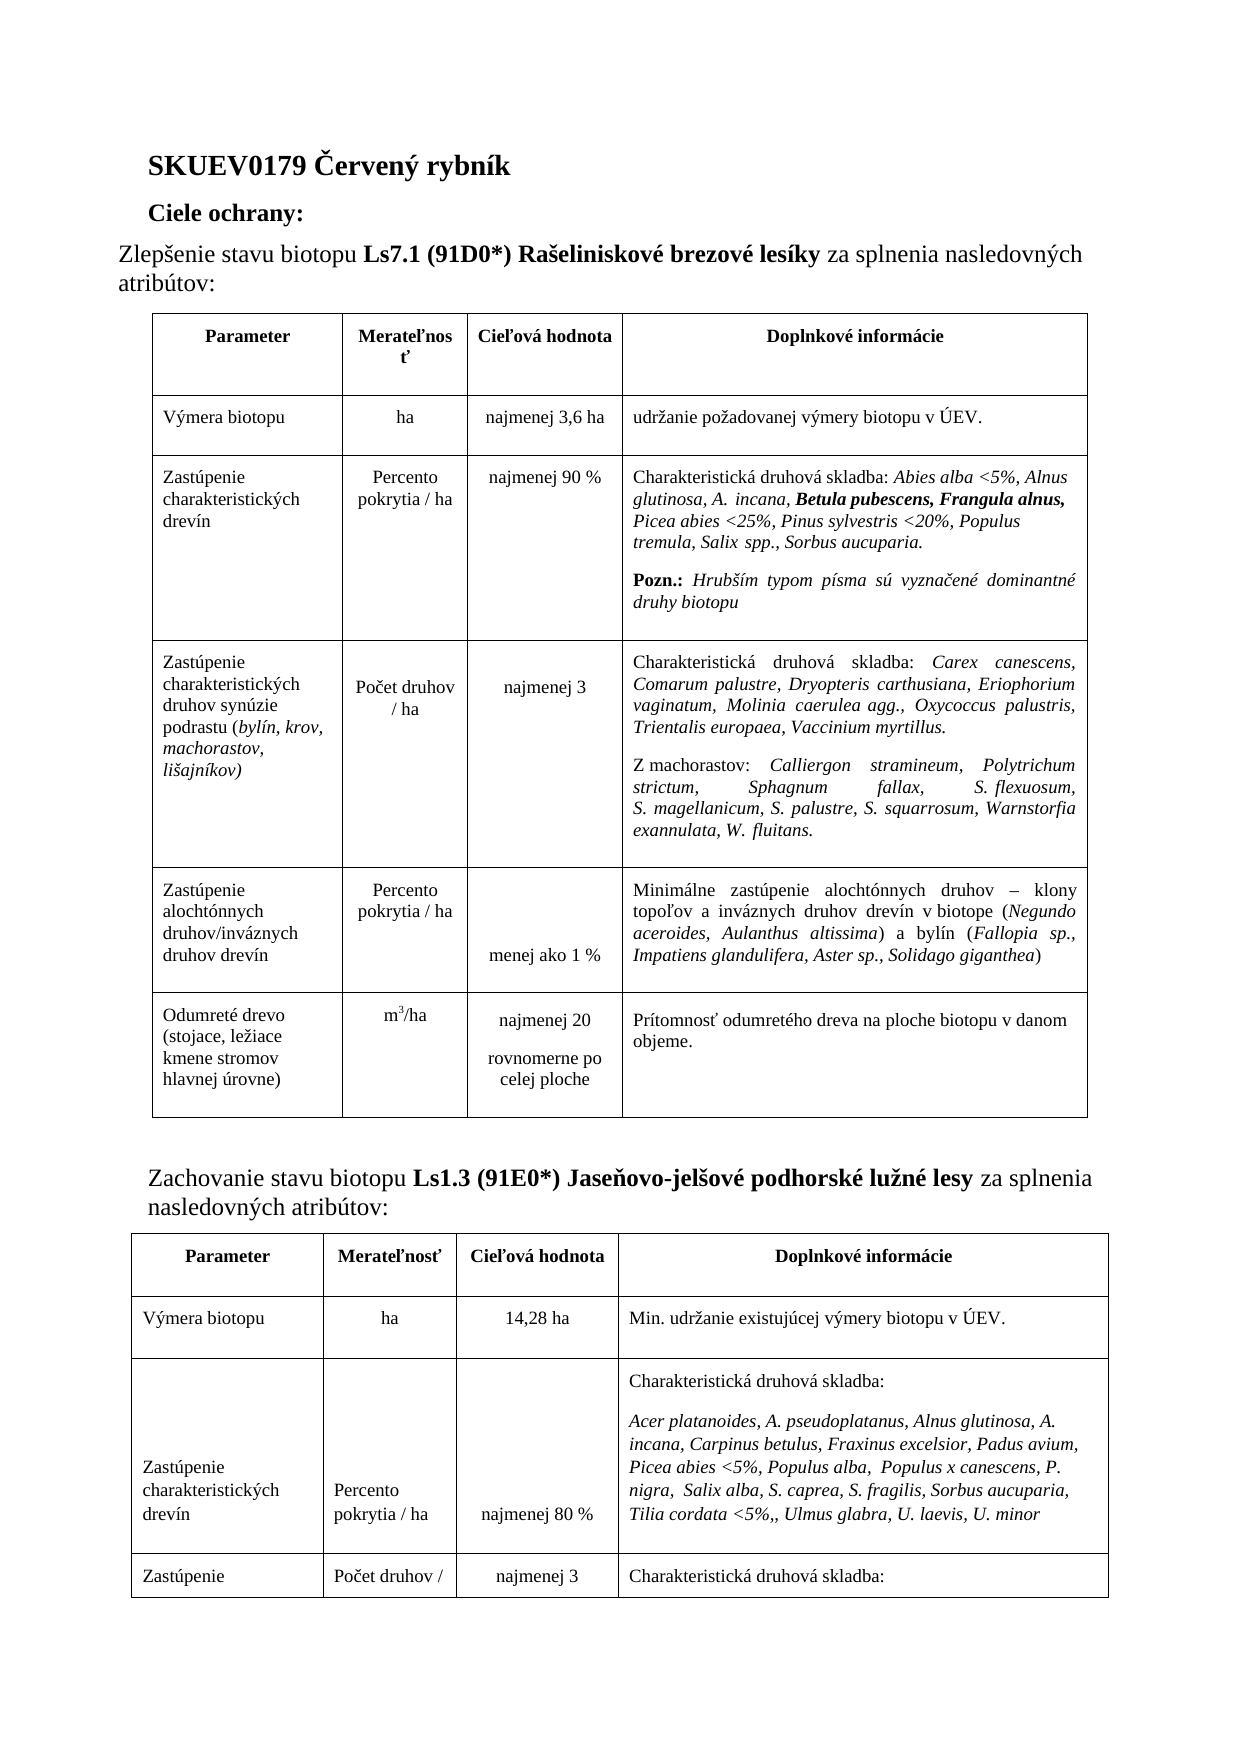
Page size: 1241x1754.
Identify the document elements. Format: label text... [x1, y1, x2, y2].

table_cell m3/ha [343, 993, 467, 1117]
text Zachovanie stavu biotopu Ls1.3 (91E0*) Jaseňovo-jelšové podhorské lužné lesy za splnenia nasledovných atribútov: [148, 1163, 1093, 1221]
table_cell najmenej 20 rovnomerne po celej ploche [468, 993, 622, 1117]
table_cell udržanie požadovanej výmery biotopu v ÚEV. [623, 396, 1087, 455]
table_cell Minimálne zastúpenie alochtónnych druhov – klony topoľov a inváznych druhov drevín v biotope (Negundo aceroides, Aulanthus altissima) a bylín (Fallopia sp., Impatiens glandulifera, Aster sp., Solidago giganthea) [623, 868, 1087, 992]
table_cell Počet druhov / ha [324, 1554, 456, 1597]
text Zlepšenie stavu biotopu Ls7.1 (91D0*) Rašeliniskové brezové lesíky za splnenia nasledovných atribútov: [118, 239, 1093, 297]
table_cell Charakteristická druhová skladba: Acer platanoides, A. pseudoplatanus, Alnus glutinosa, A. incana, Carpinus betulus, Fraxinus excelsior, Padus avium, Picea abies <5%, Populus alba, Populus x canescens, P. nigra, Salix alba, S. caprea, S. fragilis, Sorbus aucuparia, Tilia cordata <5%,, Ulmus glabra, U. laevis, U. minor [619, 1359, 1108, 1553]
table_header Parameter [153, 314, 342, 395]
table_cell Počet druhov / ha [343, 641, 467, 867]
table_cell najmenej 90 % [468, 456, 622, 639]
table_cell Percento pokrytia / ha [343, 456, 467, 639]
table_cell Zastúpenie alochtónnych druhov/inváznych druhov drevín [153, 868, 342, 992]
table_cell Odumreté drevo (stojace, ležiace kmene stromov hlavnej úrovne) [153, 993, 342, 1117]
table_cell 14,28 ha [457, 1297, 618, 1358]
table_header Parameter [132, 1234, 323, 1296]
table_cell menej ako 1 % [468, 868, 622, 992]
table_header Cieľová hodnota [457, 1234, 618, 1296]
table_cell najmenej 3,6 ha [468, 396, 622, 455]
table_header Doplnkové informácie [623, 314, 1087, 395]
table_cell najmenej 3 [468, 641, 622, 867]
table_header Merateľnosť [343, 314, 467, 395]
table_cell Percento pokrytia / ha [343, 868, 467, 992]
table_cell Výmera biotopu [132, 1297, 323, 1358]
table_cell ha [324, 1297, 456, 1358]
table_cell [132, 1554, 323, 1597]
table_cell Percento pokrytia / ha [324, 1359, 456, 1553]
table_cell ha [343, 396, 467, 455]
table_cell najmenej 3 [457, 1554, 618, 1597]
table_cell Zastúpenie charakteristických druhov synúzie podrastu (bylín, krov, machorastov, lišajníkov) [153, 641, 342, 867]
table_cell Výmera biotopu [153, 396, 342, 455]
table_cell Min. udržanie existujúcej výmery biotopu v ÚEV. [619, 1297, 1108, 1358]
table_cell Charakteristická druhová skladba: Abies alba <5%, Alnus glutinosa, A. incana, Betula pubescens, Frangula alnus, Picea abies <25%, Pinus sylvestris <20%, Populus tremula, Salix spp., Sorbus aucuparia. Pozn.: Hrubším typom písma sú vyznačené dominantné druhy biotopu [623, 456, 1087, 639]
table_header Merateľnosť [324, 1234, 456, 1296]
text Ciele ochrany: [148, 198, 1093, 227]
table_cell Charakteristická druhová skladba: Carex canescens, Comarum palustre, Dryopteris carthusiana, Eriophorium vaginatum, Molinia caerulea agg., Oxycoccus palustris, Trientalis europaea, Vaccinium myrtillus. Z machorastov: Calliergon stramineum, Polytrichum strictum, Sphagnum fallax, S. flexuosum, S. magellanicum, S. palustre, S. squarrosum, Warnstorfia exannulata, W. fluitans. [623, 641, 1087, 867]
table_header Cieľová hodnota [468, 314, 622, 395]
table_cell Prítomnosť odumretého dreva na ploche biotopu v danom objeme. [623, 993, 1087, 1117]
table_cell najmenej 80 % [457, 1359, 618, 1553]
table_header Doplnkové informácie [619, 1234, 1108, 1296]
table_cell Zastúpenie charakteristických drevín [153, 456, 342, 639]
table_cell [619, 1554, 1108, 1597]
text SKUEV0179 Červený rybník [148, 148, 1093, 181]
table_cell Zastúpenie charakteristických drevín [132, 1359, 323, 1553]
